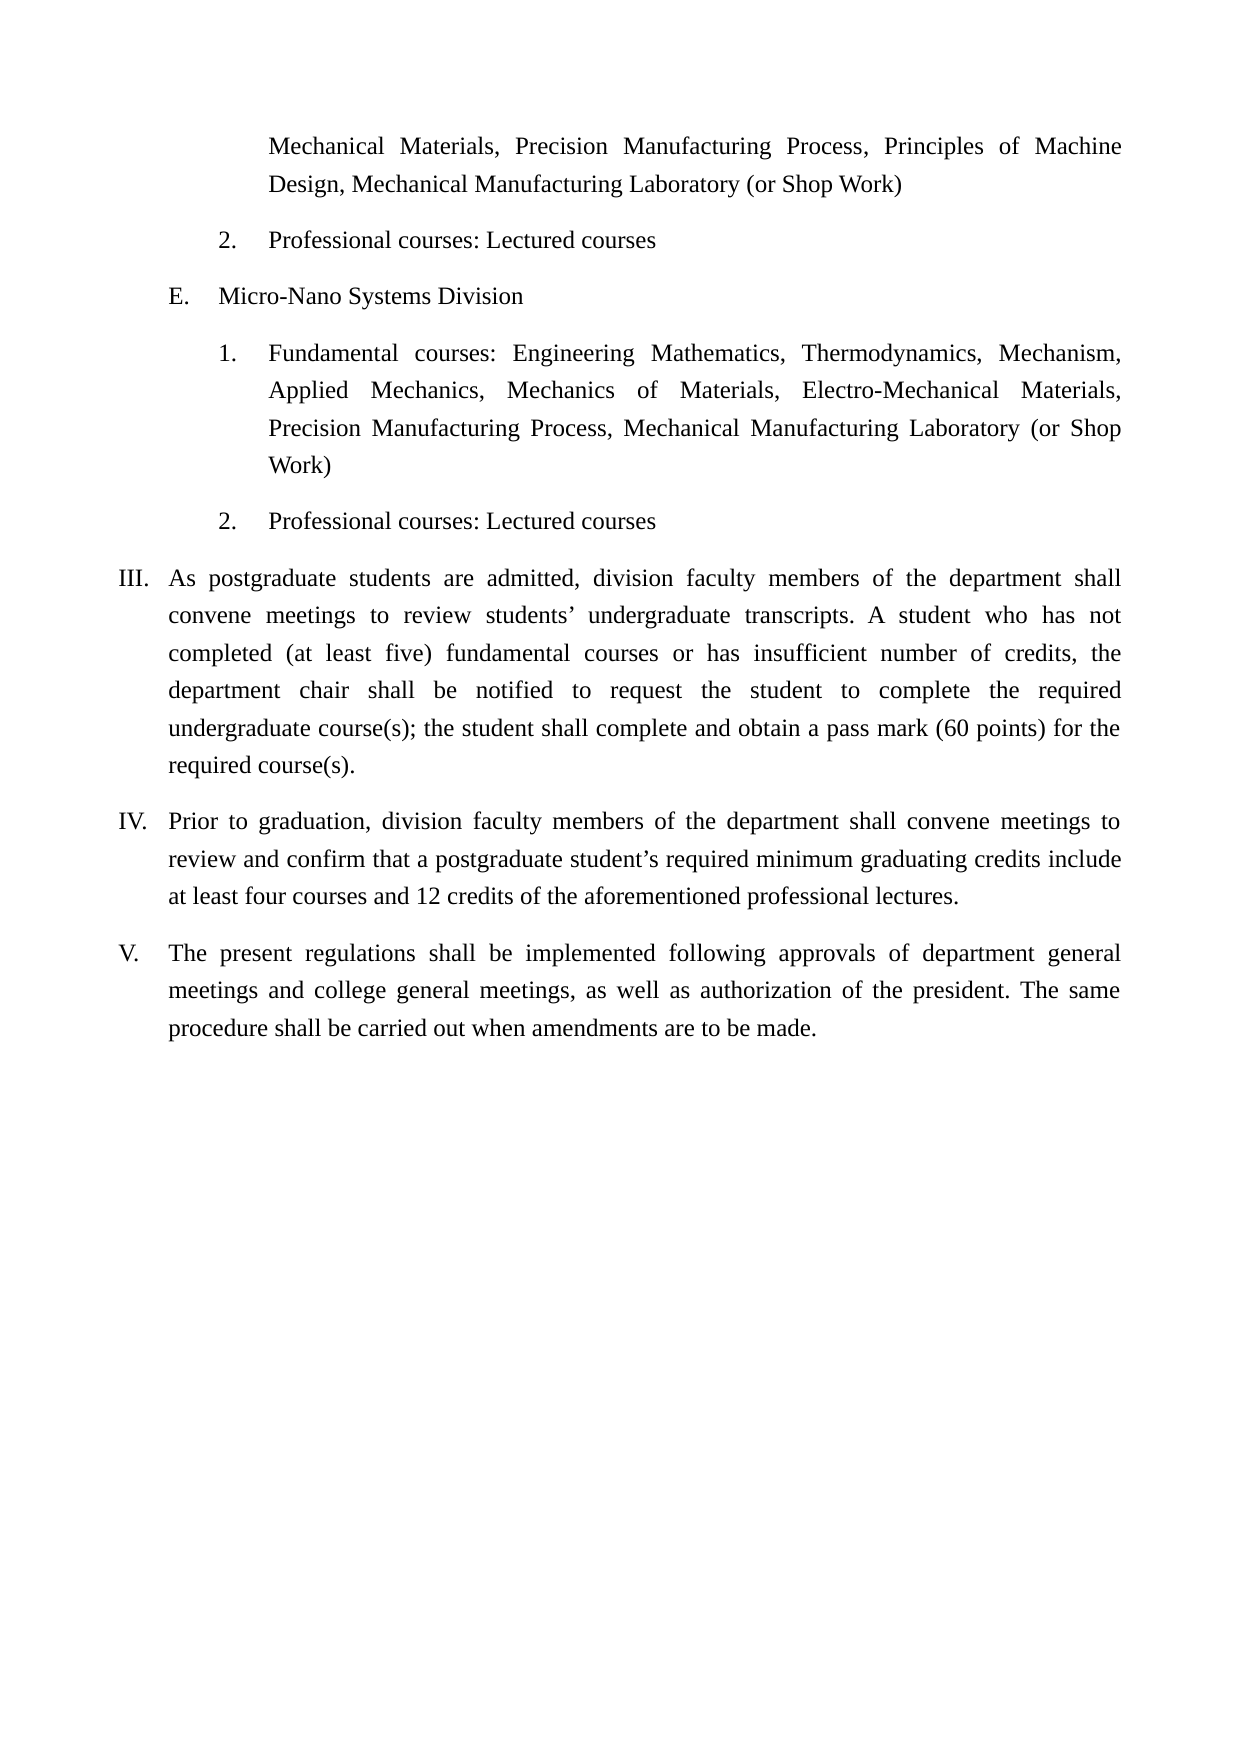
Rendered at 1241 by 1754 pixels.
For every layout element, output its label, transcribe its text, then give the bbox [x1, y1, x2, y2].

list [218, 127, 1122, 202]
list Professional courses: Lectured courses [218, 502, 1122, 539]
list The present regulations shall be implemented following approvals of department general meetings and college general meetings, as well as authorization of the president. The same procedure shall be carried out when amendments are to be made. [118, 933, 1122, 1046]
list Prior to graduation, division faculty members of the department shall convene meetings to review and confirm that a postgraduate student’s required minimum graduating credits include at least four courses and 12 credits of the aforementioned professional lectures. [118, 802, 1122, 914]
list Micro-Nano Systems Division [168, 277, 1122, 314]
list As postgraduate students are admitted, division faculty members of the department shall convene meetings to review students’ undergraduate transcripts. A student who has not completed (at least five) fundamental courses or has insufficient number of credits, the department chair shall be notified to request the student to complete the required undergraduate course(s); the student shall complete and obtain a pass mark (60 points) for the required course(s). [118, 558, 1122, 783]
list Professional courses: Lectured courses [218, 221, 1122, 258]
list Fundamental courses: Engineering Mathematics, Thermodynamics, Mechanism, Applied Mechanics, Mechanics of Materials, Electro-Mechanical Materials, Precision Manufacturing Process, Mechanical Manufacturing Laboratory (or Shop Work) [218, 333, 1122, 483]
